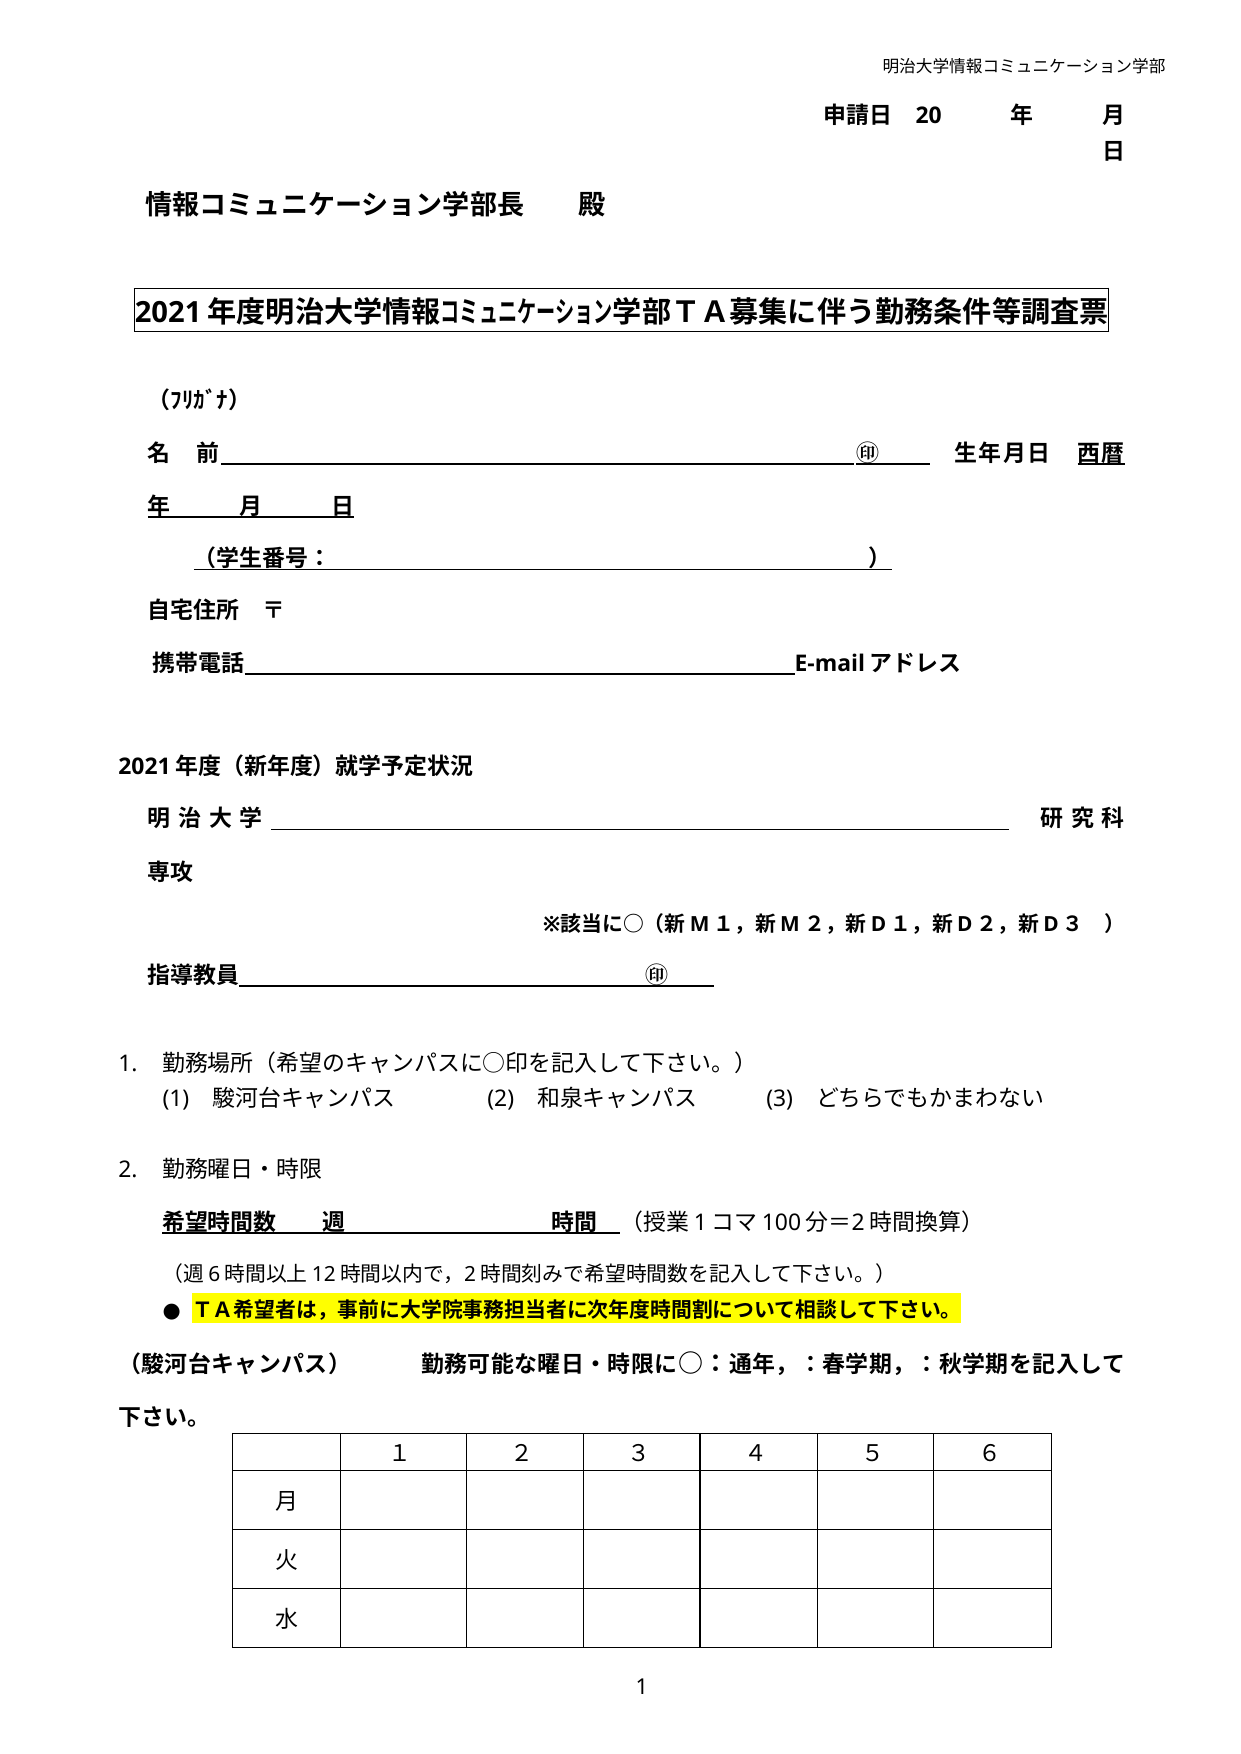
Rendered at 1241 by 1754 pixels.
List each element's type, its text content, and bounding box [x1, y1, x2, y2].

table_cell 月 [233, 1471, 340, 1528]
text 名 前 ㊞ 生年月日 西暦 年 月 日 [148, 433, 1125, 522]
text 申請日 20 年 月 日 [118, 96, 1125, 167]
table_cell [934, 1530, 1051, 1588]
table_cell [818, 1530, 933, 1588]
table_cell [701, 1471, 817, 1528]
table_cell [818, 1589, 933, 1647]
text 携帯電話 E‐mailアドレス [118, 643, 1125, 679]
table_cell [467, 1530, 583, 1588]
text 2021年度（新年度）就学予定状況 [118, 747, 1125, 782]
list 勤務曜日・時限 [118, 1150, 1125, 1186]
table_header ６ [934, 1434, 1051, 1469]
table_header １ [341, 1434, 466, 1469]
table_cell [934, 1589, 1051, 1647]
text (1) 駿河台キャンパス (2) 和泉キャンパス (3) どちらでもかまわない [162, 1079, 1125, 1114]
table_header ４ [701, 1434, 817, 1469]
text 2021年度明治大学情報コミュニケーション学部ＴＡ募集に伴う勤務条件等調査票 [118, 274, 1125, 345]
table_cell [934, 1471, 1051, 1528]
table_cell [701, 1589, 817, 1647]
table_header [233, 1434, 340, 1469]
table_cell [584, 1471, 699, 1528]
table_cell [467, 1589, 583, 1647]
table_cell [584, 1589, 699, 1647]
table_cell [341, 1589, 466, 1647]
table_header ５ [818, 1434, 933, 1469]
table_cell [341, 1471, 466, 1528]
text ※該当に○（新M１，新M２，新D１，新D２，新D３ ） [148, 905, 1125, 940]
table_cell [467, 1471, 583, 1528]
table_header ３ [584, 1434, 699, 1469]
table_cell [818, 1471, 933, 1528]
table_header ２ [467, 1434, 583, 1469]
text （ﾌﾘｶﾞﾅ） [148, 381, 1125, 417]
table_cell 水 [233, 1589, 340, 1647]
text 明治大学 研究科 専攻 [148, 799, 1125, 888]
text 指導教員 ㊞ [148, 955, 1125, 991]
text ● ＴＡ希望者は，事前に大学院事務担当者に次年度時間割について相談して下さい。 [162, 1290, 1125, 1326]
list 勤務場所（希望のキャンパスに○印を記入して下さい。） [118, 1043, 1125, 1079]
table_cell [341, 1530, 466, 1588]
text （駿河台キャンパス） 勤務可能な曜日・時限に○：通年，：春学期，：秋学期を記入して下さい。 [118, 1326, 1125, 1433]
table_cell 火 [233, 1530, 340, 1588]
text 自宅住所 〒 [148, 591, 1125, 627]
table_cell [584, 1530, 699, 1588]
text （週6時間以上12時間以内で，2時間刻みで希望時間数を記入して下さい。） [162, 1255, 1125, 1290]
table_cell [701, 1530, 817, 1588]
text 希望時間数 週 時間 （授業1コマ100分＝2時間換算） [162, 1202, 1125, 1238]
text （学生番号： ） [148, 539, 1125, 574]
text 情報コミュニケーション学部長 殿 [118, 167, 1125, 238]
